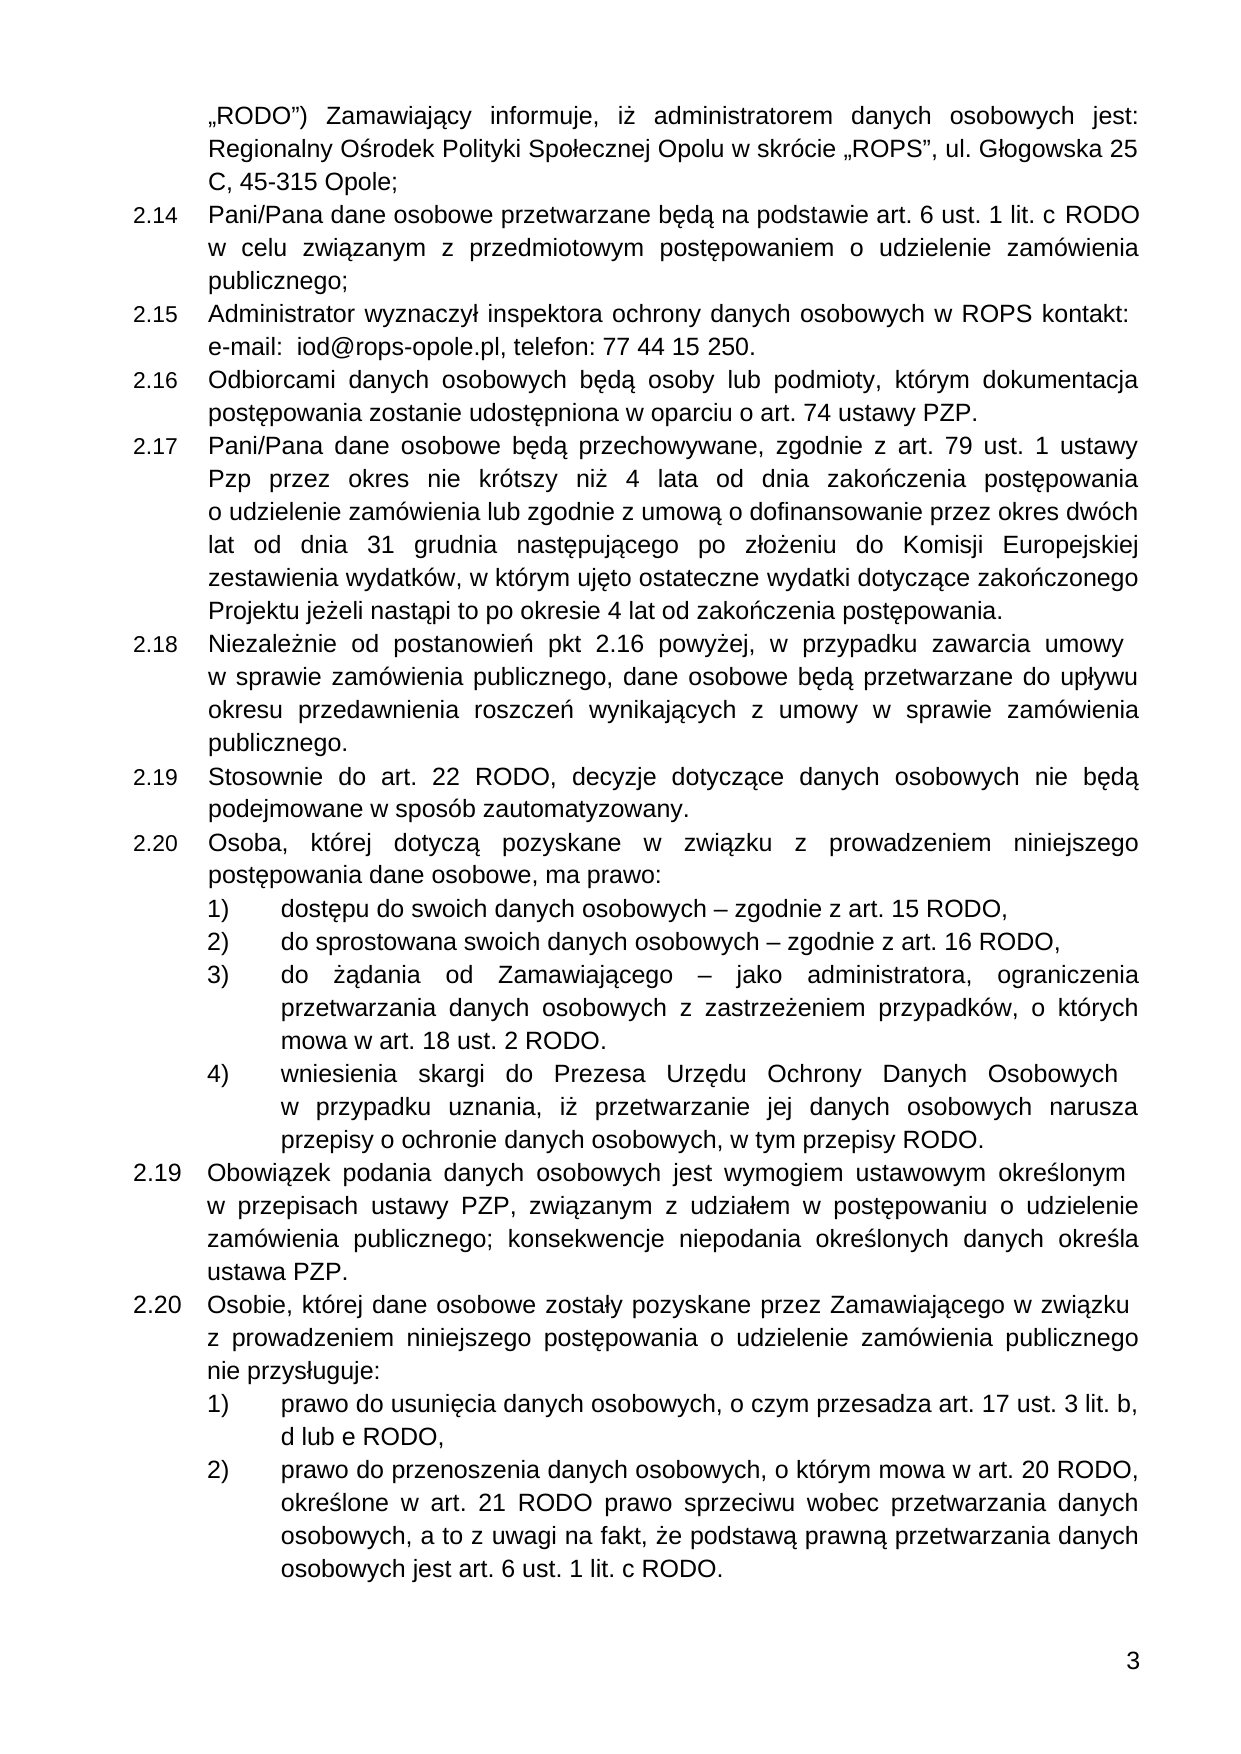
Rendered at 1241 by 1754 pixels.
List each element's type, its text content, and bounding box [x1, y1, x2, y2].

list Pani/Pana dane osobowe będą przechowywane, zgodnie z art. 79 ust. 1 ustawy Pzp przez okres nie krótszy niż 4 lata od dnia zakończenia postępowania o udzielenie zamówienia lub zgodnie z umową o dofinansowanie przez okres dwóch lat od dnia 31 grudnia następującego po złożeniu do Komisji Europejskiej zestawienia wydatków, w którym ujęto ostateczne wydatki dotyczące zakończonego Projektu jeżeli nastąpi to po okresie 4 lat od zakończenia postępowania. [133, 431, 1140, 625]
list Administrator wyznaczył inspektora ochrony danych osobowych w ROPS kontakt: e-mail: iod@rops-opole.pl, telefon: 77 44 15 250. [133, 299, 1140, 361]
list do sprostowana swoich danych osobowych – zgodnie z art. 16 RODO, [207, 927, 1140, 955]
list do żądania od Zamawiającego – jako administratora, ograniczenia przetwarzania danych osobowych z zastrzeżeniem przypadków, o których mowa w art. 18 ust. 2 RODO. [207, 959, 1140, 1054]
list Osoba, której dotyczą pozyskane w związku z prowadzeniem niniejszego postępowania dane osobowe, ma prawo: [133, 827, 1140, 889]
list Odbiorcami danych osobowych będą osoby lub podmioty, którym dokumentacja postępowania zostanie udostępniona w oparciu o art. 74 ustawy PZP. [133, 365, 1140, 427]
list Osobie, której dane osobowe zostały pozyskane przez Zamawiającego w związku z prowadzeniem niniejszego postępowania o udzielenie zamówienia publicznego nie przysługuje: [133, 1290, 1140, 1384]
list wniesienia skargi do Prezesa Urzędu Ochrony Danych Osobowych w przypadku uznania, iż przetwarzanie jej danych osobowych narusza przepisy o ochronie danych osobowych, w tym przepisy RODO. [207, 1059, 1140, 1153]
list Niezależnie od postanowień pkt 2.16 powyżej, w przypadku zawarcia umowy w sprawie zamówienia publicznego, dane osobowe będą przetwarzane do upływu okresu przedawnienia roszczeń wynikających z umowy w sprawie zamówienia publicznego. [133, 629, 1140, 757]
list Stosownie do art. 22 RODO, decyzje dotyczące danych osobowych nie będą podejmowane w sposób zautomatyzowany. [133, 761, 1140, 823]
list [133, 101, 1140, 196]
list Pani/Pana dane osobowe przetwarzane będą na podstawie art. 6 ust. 1 lit. c RODO w celu związanym z przedmiotowym postępowaniem o udzielenie zamówienia publicznego; [133, 200, 1140, 295]
list prawo do usunięcia danych osobowych, o czym przesadza art. 17 ust. 3 lit. b, d lub e RODO, [207, 1389, 1140, 1451]
list dostępu do swoich danych osobowych – zgodnie z art. 15 RODO, [207, 893, 1140, 922]
list Obowiązek podania danych osobowych jest wymogiem ustawowym określonym w przepisach ustawy PZP, związanym z udziałem w postępowaniu o udzielenie zamówienia publicznego; konsekwencje niepodania określonych danych określa ustawa PZP. [133, 1158, 1140, 1286]
list prawo do przenoszenia danych osobowych, o którym mowa w art. 20 RODO, określone w art. 21 RODO prawo sprzeciwu wobec przetwarzania danych osobowych, a to z uwagi na fakt, że podstawą prawną przetwarzania danych osobowych jest art. 6 ust. 1 lit. c RODO. [207, 1455, 1140, 1583]
